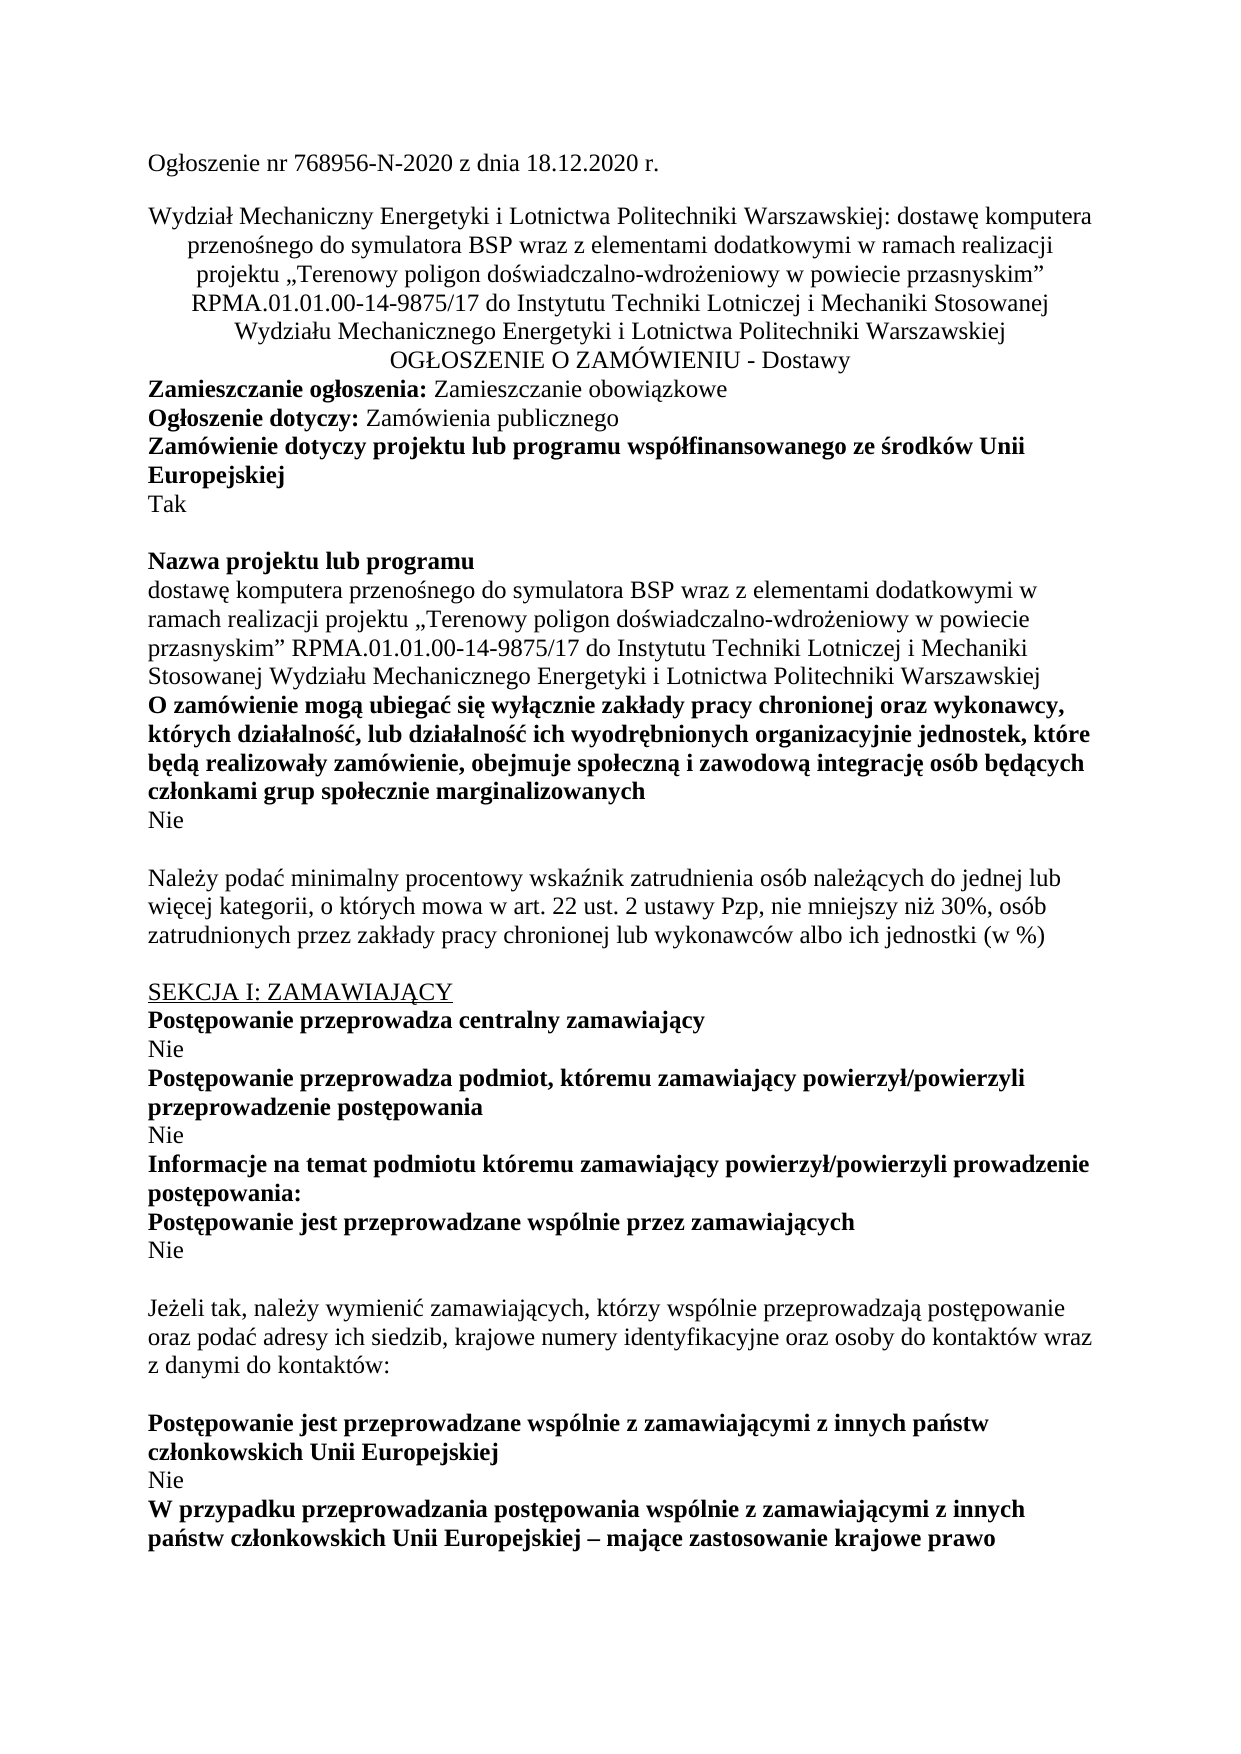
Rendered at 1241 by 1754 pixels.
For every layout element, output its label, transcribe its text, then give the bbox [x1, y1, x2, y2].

text Nie [148, 1236, 1093, 1264]
text Tak [148, 489, 1093, 518]
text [148, 1494, 1093, 1552]
text Jeżeli tak, należy wymienić zamawiających, którzy wspólnie przeprowadzają postępowanie oraz podać adresy ich siedzib, krajowe numery identyfikacyjne oraz osoby do kontaktów wraz z danymi do kontaktów: Postępowanie jest przeprowadzane wspólnie z zamawiającymi z innych państw członkowskich Unii Europejskiej [148, 1264, 1093, 1466]
text Zamówienie dotyczy projektu lub programu współfinansowanego ze środków Unii Europejskiej [148, 431, 1093, 489]
text O zamówienie mogą ubiegać się wyłącznie zakłady pracy chronionej oraz wykonawcy, których działalność, lub działalność ich wyodrębnionych organizacyjnie jednostek, które będą realizowały zamówienie, obejmuje społeczną i zawodową integrację osób będących członkami grup społecznie marginalizowanych [148, 690, 1093, 805]
text Nie [148, 1466, 1093, 1494]
text Nie [148, 1121, 1093, 1149]
text Nie [148, 1034, 1093, 1063]
text Nazwa projektu lub programu dostawę komputera przenośnego do symulatora BSP wraz z elementami dodatkowymi w ramach realizacji projektu „Terenowy poligon doświadczalno-wdrożeniowy w powiecie przasnyskim” RPMA.01.01.00-14-9875/17 do Instytutu Techniki Lotniczej i Mechaniki Stosowanej Wydziału Mechanicznego Energetyki i Lotnictwa Politechniki Warszawskiej [148, 518, 1093, 690]
text Zamieszczanie ogłoszenia: Zamieszczanie obowiązkowe [148, 374, 1093, 403]
text Ogłoszenie nr 768956-N-2020 z dnia 18.12.2020 r. [148, 148, 1093, 176]
text Informacje na temat podmiotu któremu zamawiający powierzył/powierzyli prowadzenie postępowania: Postępowanie jest przeprowadzane wspólnie przez zamawiających [148, 1149, 1093, 1236]
text SEKCJA I: ZAMAWIAJĄCY [148, 977, 1093, 1006]
text Wydział Mechaniczny Energetyki i Lotnictwa Politechniki Warszawskiej: dostawę komputera przenośnego do symulatora BSP wraz z elementami dodatkowymi w ramach realizacji projektu „Terenowy poligon doświadczalno-wdrożeniowy w powiecie przasnyskim” RPMA.01.01.00-14-9875/17 do Instytutu Techniki Lotniczej i Mechaniki Stosowanej Wydziału Mechanicznego Energetyki i Lotnictwa Politechniki Warszawskiej OGŁOSZENIE O ZAMÓWIENIU - Dostawy [148, 201, 1093, 374]
text Postępowanie przeprowadza podmiot, któremu zamawiający powierzył/powierzyli przeprowadzenie postępowania [148, 1063, 1093, 1121]
text Ogłoszenie dotyczy: Zamówienia publicznego [148, 403, 1093, 431]
text Nie [148, 805, 1093, 834]
text Należy podać minimalny procentowy wskaźnik zatrudnienia osób należących do jednej lub więcej kategorii, o których mowa w art. 22 ust. 2 ustawy Pzp, nie mniejszy niż 30%, osób zatrudnionych przez zakłady pracy chronionej lub wykonawców albo ich jednostki (w %) [148, 834, 1093, 977]
text Postępowanie przeprowadza centralny zamawiający [148, 1006, 1093, 1034]
